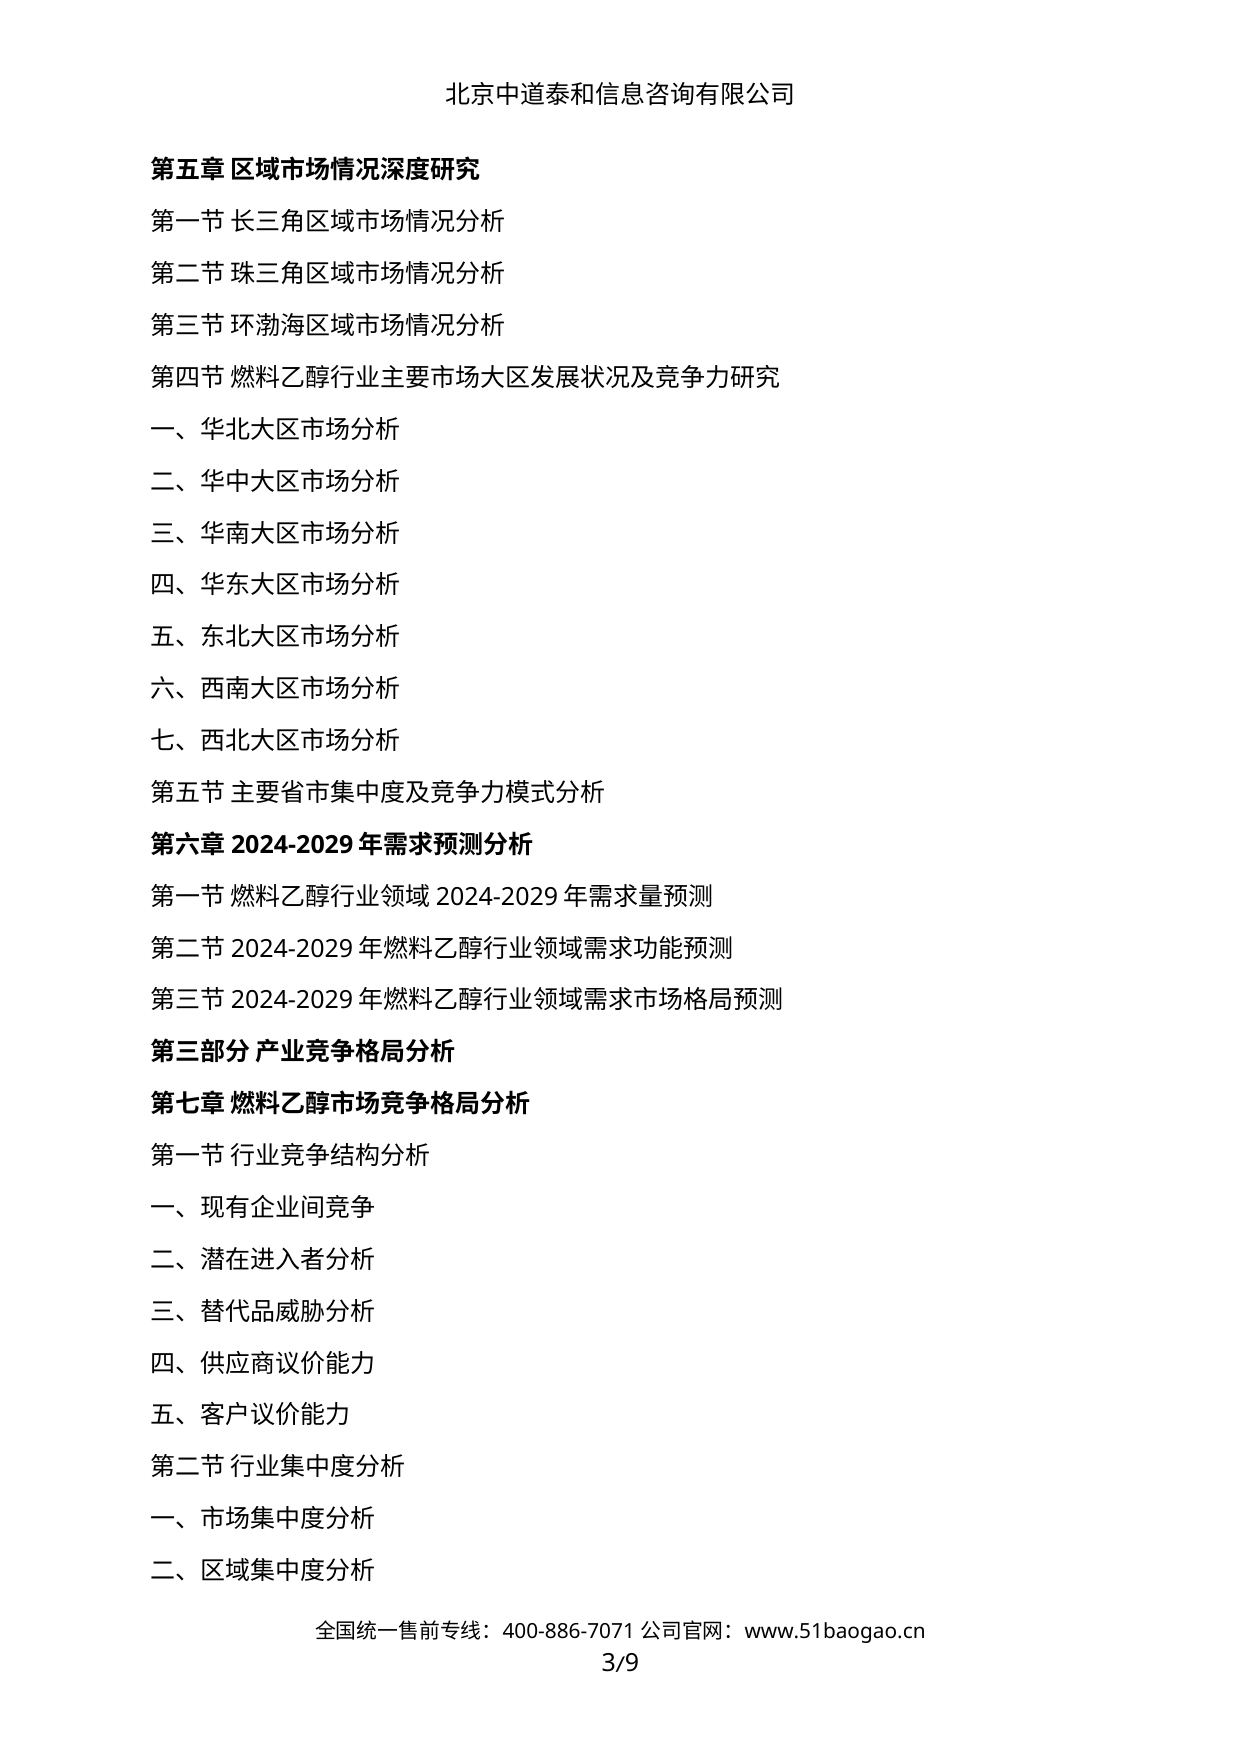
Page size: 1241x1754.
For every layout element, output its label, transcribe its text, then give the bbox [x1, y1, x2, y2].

text 三、华南大区市场分析 [150, 513, 1090, 549]
text 三、替代品威胁分析 [150, 1291, 1090, 1327]
text 第一节 行业竞争结构分析 [150, 1136, 1090, 1172]
text 七、西北大区市场分析 [150, 721, 1090, 757]
text 第五章 区域市场情况深度研究 [150, 150, 1090, 186]
text 第三节 2024-2029年燃料乙醇行业领域需求市场格局预测 [150, 980, 1090, 1016]
text 第六章 2024-2029年需求预测分析 [150, 824, 1090, 861]
text 第一节 长三角区域市场情况分析 [150, 202, 1090, 238]
text 二、潜在进入者分析 [150, 1239, 1090, 1276]
text 第二节 2024-2029年燃料乙醇行业领域需求功能预测 [150, 928, 1090, 964]
text 五、客户议价能力 [150, 1395, 1090, 1431]
text 一、现有企业间竞争 [150, 1187, 1090, 1224]
text 第一节 燃料乙醇行业领域2024-2029年需求量预测 [150, 876, 1090, 912]
text 五、东北大区市场分析 [150, 617, 1090, 653]
text 第二节 珠三角区域市场情况分析 [150, 254, 1090, 290]
text 二、华中大区市场分析 [150, 461, 1090, 497]
text 一、华北大区市场分析 [150, 409, 1090, 446]
text 一、市场集中度分析 [150, 1499, 1090, 1535]
text 四、供应商议价能力 [150, 1343, 1090, 1379]
text 六、西南大区市场分析 [150, 669, 1090, 705]
text 第四节 燃料乙醇行业主要市场大区发展状况及竞争力研究 [150, 357, 1090, 394]
text 二、区域集中度分析 [150, 1551, 1090, 1587]
text 第三部分 产业竞争格局分析 [150, 1032, 1090, 1068]
text 第二节 行业集中度分析 [150, 1447, 1090, 1483]
text 第三节 环渤海区域市场情况分析 [150, 306, 1090, 342]
text 四、华东大区市场分析 [150, 565, 1090, 601]
text 第五节 主要省市集中度及竞争力模式分析 [150, 772, 1090, 809]
text 第七章 燃料乙醇市场竞争格局分析 [150, 1084, 1090, 1120]
